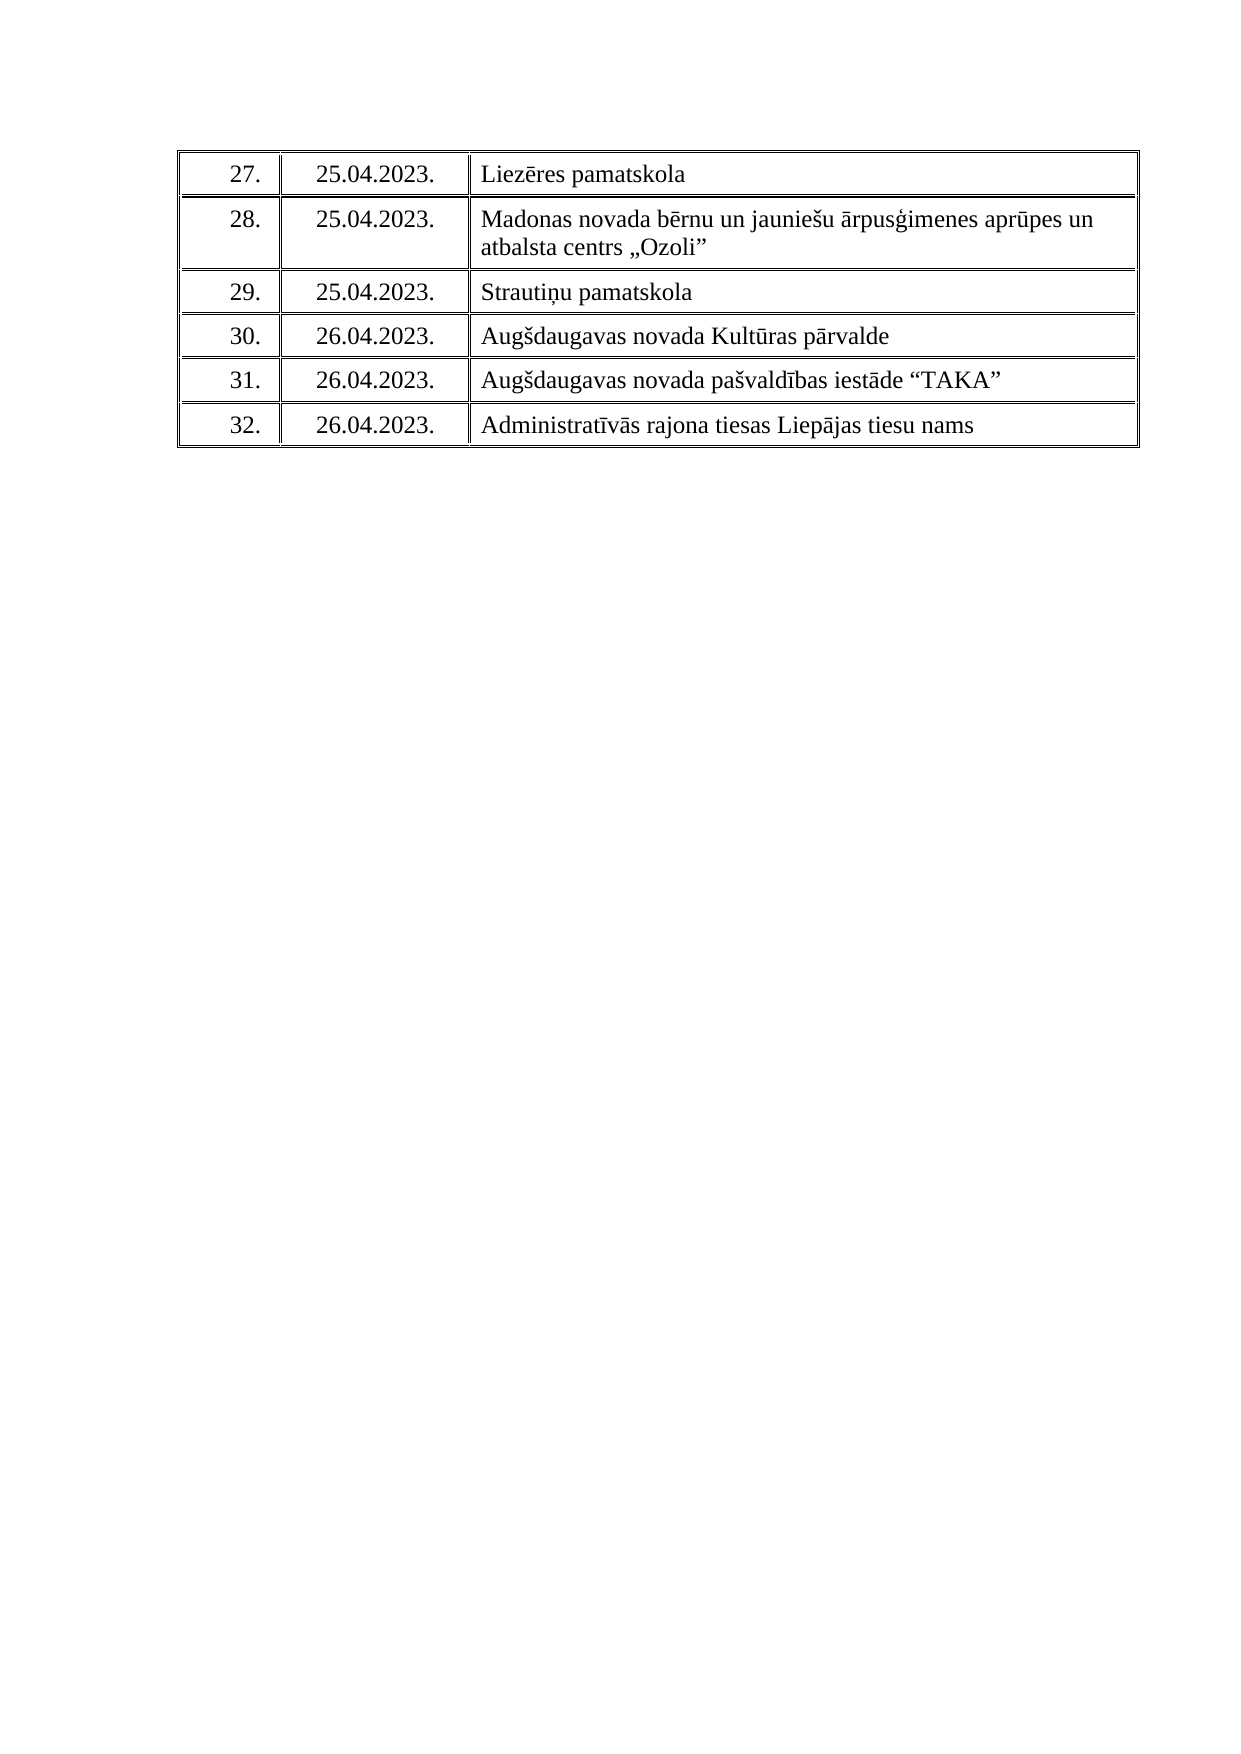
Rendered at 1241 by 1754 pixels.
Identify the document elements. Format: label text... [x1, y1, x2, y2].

table_cell [178, 151, 281, 194]
table_cell 25.04.2023. [282, 271, 468, 312]
table_cell Madonas novada bērnu un jauniešu ārpusģimenes aprūpes un atbalsta centrs „Ozoli” [469, 194, 1138, 267]
table_cell Augšdaugavas novada Kultūras pārvalde [471, 312, 1137, 356]
table_cell Administratīvās rajona tiesas Liepājas tiesu nams [469, 401, 1137, 445]
table_cell [180, 268, 279, 312]
table_cell 25.04.2023. [282, 198, 468, 267]
table_cell [178, 356, 281, 401]
table_cell 26.04.2023. [282, 359, 468, 401]
table_cell 26.04.2023. [281, 404, 469, 445]
table_cell 26.04.2023. [282, 315, 468, 356]
table_cell Augšdaugavas novada pašvaldības iestāde “TAKA” [469, 356, 1138, 401]
table_cell [180, 312, 279, 356]
table_cell [180, 401, 281, 445]
table_cell [178, 194, 281, 267]
table_cell Liezēres pamatskola [469, 153, 1137, 194]
table_cell Strautiņu pamatskola [471, 268, 1137, 312]
table_cell 25.04.2023. [281, 153, 469, 194]
